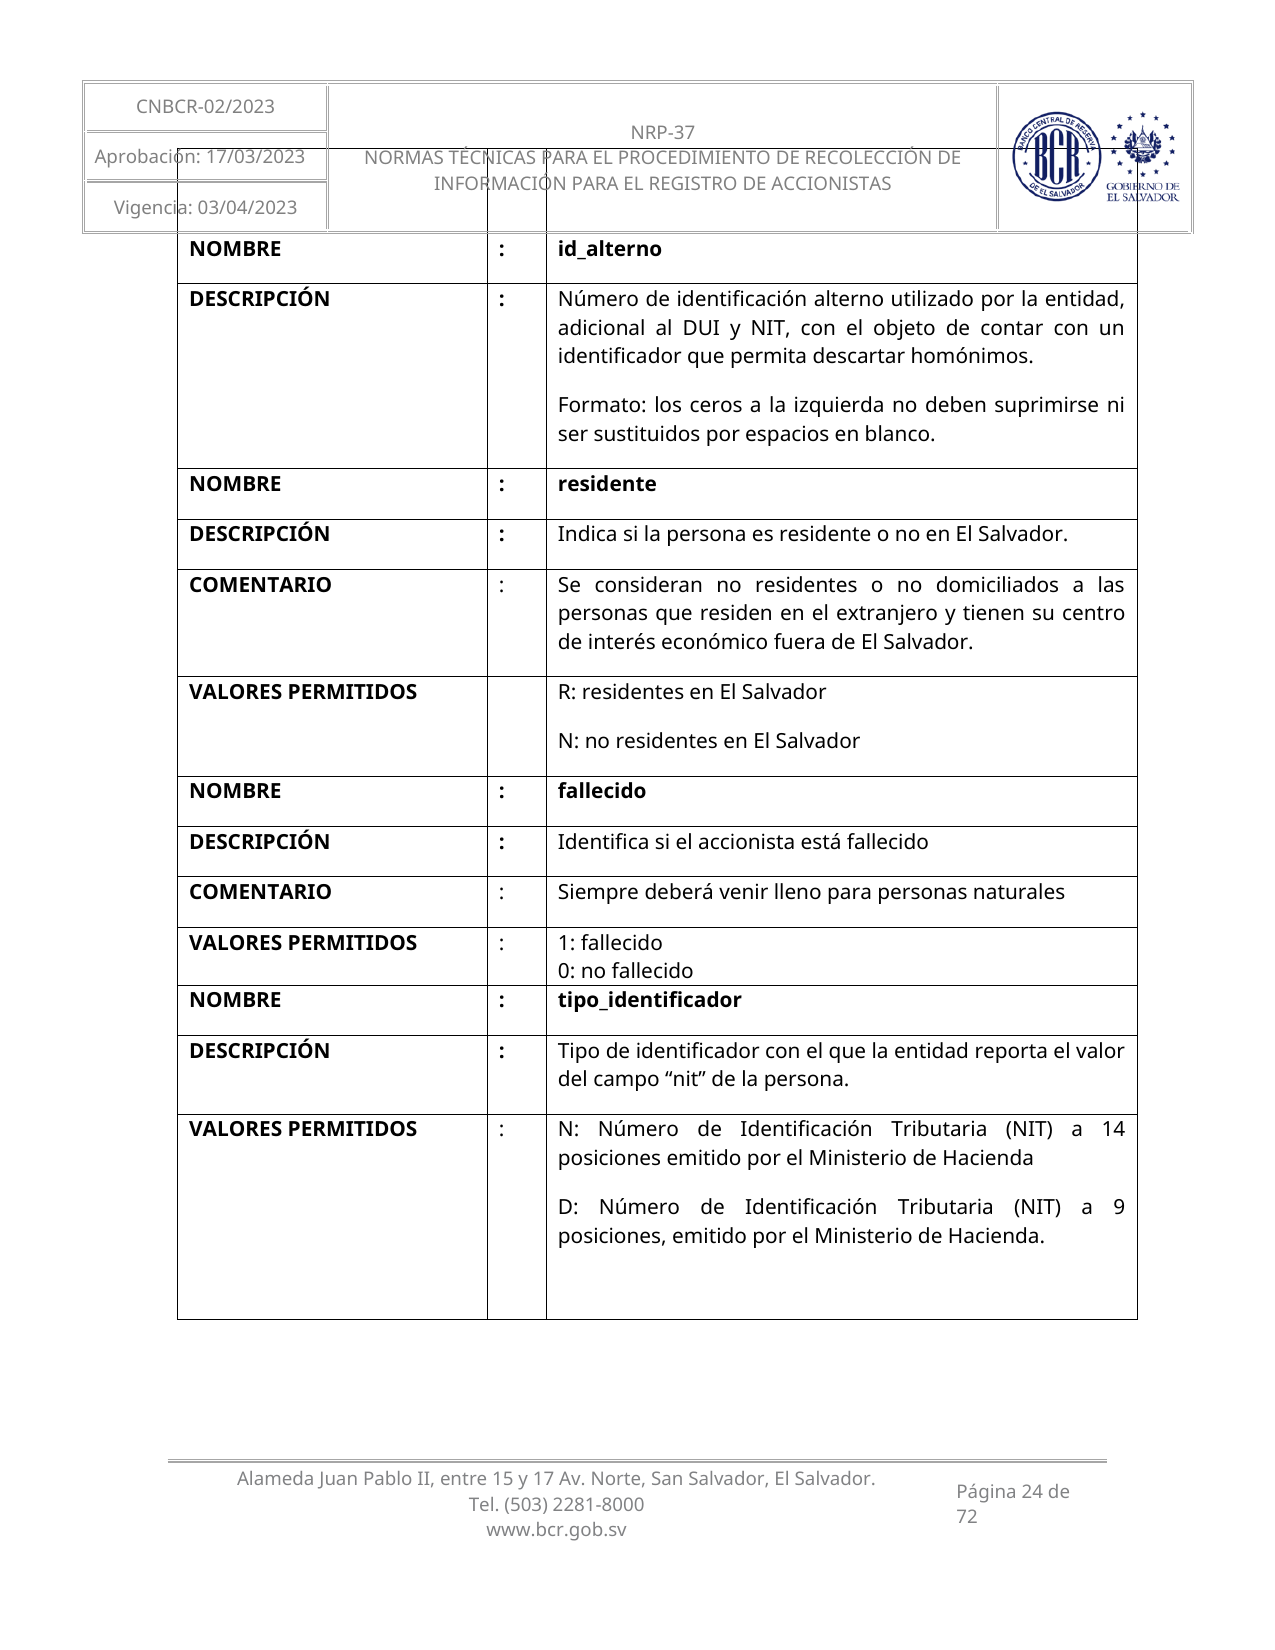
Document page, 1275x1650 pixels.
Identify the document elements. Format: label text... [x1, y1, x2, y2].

table_cell NOMBRE [178, 986, 487, 1035]
table_cell 1: fallecido 0: no fallecido [547, 928, 1137, 984]
table_header : [488, 234, 546, 283]
table_cell DESCRIPCIÓN [178, 284, 487, 468]
table_cell : [488, 1036, 546, 1113]
table_cell : [488, 1115, 546, 1319]
table_cell Tipo de identificador con el que la entidad reporta el valor del campo “nit” de la persona. [547, 1036, 1137, 1113]
table_cell Identifica si el accionista está fallecido [547, 827, 1137, 876]
picture [1009, 111, 1181, 203]
table_header id_alterno [547, 149, 1137, 233]
table_cell : [488, 777, 546, 826]
table_header id_alterno [547, 234, 1137, 283]
table_header NOMBRE [178, 234, 487, 283]
table_cell residente [547, 469, 1137, 518]
table_cell : [488, 928, 546, 984]
table_cell fallecido [547, 777, 1137, 826]
table_cell DESCRIPCIÓN [178, 827, 487, 876]
table_cell R: residentes en El Salvador N: no residentes en El Salvador [547, 677, 1137, 776]
table_cell DESCRIPCIÓN [178, 520, 487, 569]
table_cell VALORES PERMITIDOS [178, 1115, 487, 1319]
table_cell : [488, 986, 546, 1035]
table_cell COMENTARIO [178, 570, 487, 676]
table_cell : [488, 284, 546, 468]
table_cell Indica si la persona es residente o no en El Salvador. [547, 520, 1137, 569]
table_cell DESCRIPCIÓN [178, 1036, 487, 1113]
table_cell NOMBRE [178, 469, 487, 518]
table_cell : [488, 570, 546, 676]
table_cell tipo_identificador [547, 986, 1137, 1035]
table_cell : [488, 827, 546, 876]
table_header : [488, 149, 546, 231]
table_cell : [488, 469, 546, 518]
table_cell Se consideran no residentes o no domiciliados a las personas que residen en el extranjero y tienen su centro de interés económico fuera de El Salvador. [547, 570, 1137, 676]
table_cell N: Número de Identificación Tributaria (NIT) a 14 posiciones emitido por el Ministerio de Hacienda D: Número de Identificación Tributaria (NIT) a 9 posiciones, emitido por el Ministerio de Hacienda. [547, 1115, 1137, 1319]
table_cell Número de identificación alterno utilizado por la entidad, adicional al DUI y NIT, con el objeto de contar con un identificador que permita descartar homónimos. Formato: los ceros a la izquierda no deben suprimirse ni ser sustituidos por espacios en blanco. [547, 284, 1137, 468]
table_cell [488, 677, 546, 776]
table_cell Siempre deberá venir lleno para personas naturales [547, 877, 1137, 927]
table_cell COMENTARIO [178, 877, 487, 927]
table_cell VALORES PERMITIDOS [178, 928, 487, 984]
table_cell : [488, 877, 546, 927]
table_cell : [488, 520, 546, 569]
table_cell NOMBRE [178, 777, 487, 826]
table_cell VALORES PERMITIDOS [178, 677, 487, 776]
table_header NOMBRE [178, 149, 487, 233]
